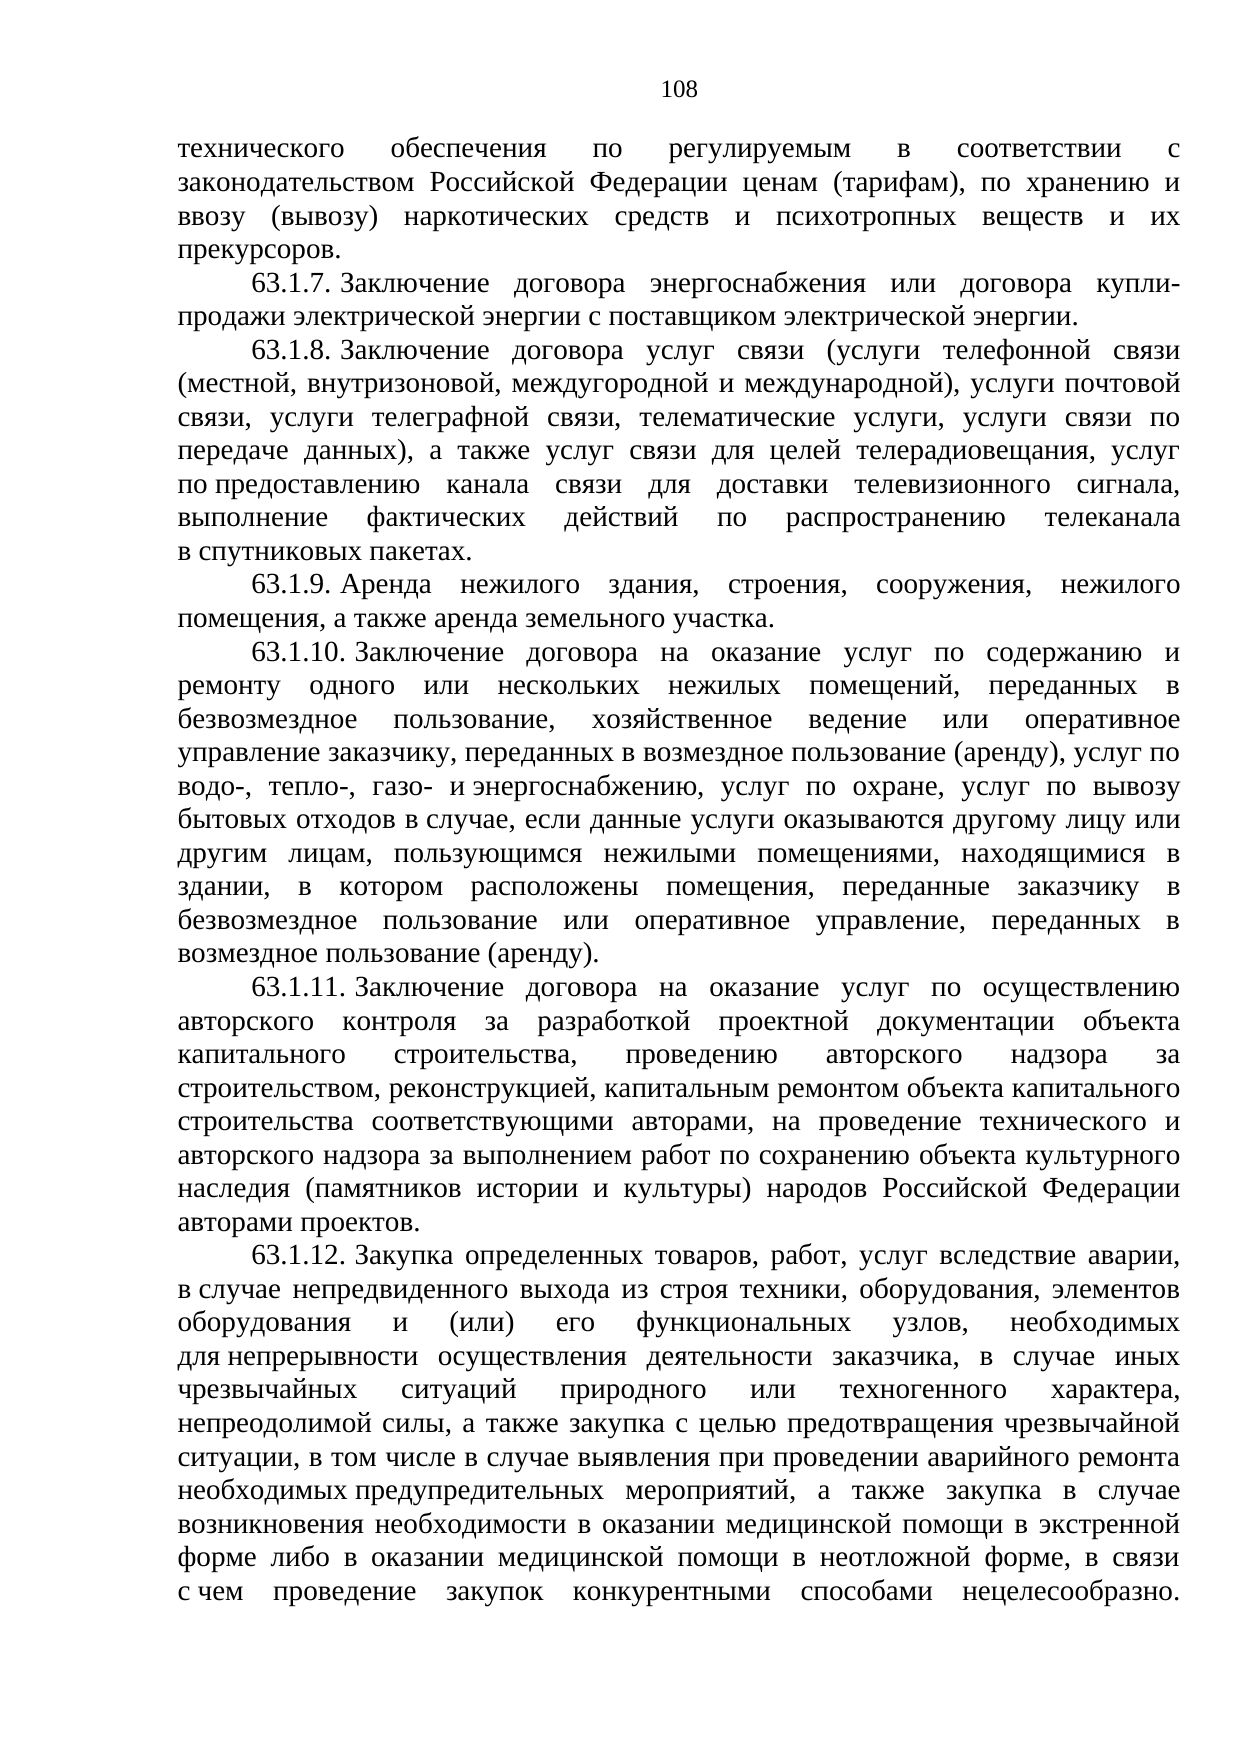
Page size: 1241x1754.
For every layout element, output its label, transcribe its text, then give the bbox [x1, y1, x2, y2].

text 63.1.9. Аренда нежилого здания, строения, сооружения, нежилого помещения, а также аренда земельного участка. [177, 567, 1181, 634]
text 63.1.8. Заключение договора услуг связи (услуги телефонной связи (местной, внутризоновой, междугородной и международной), услуги почтовой связи, услуги телеграфной связи, телематические услуги, услуги связи по передаче данных), а также услуг связи для целей телерадиовещания, услуг по предоставлению канала связи для доставки телевизионного сигнала, выполнение фактических действий по распространению телеканала в спутниковых пакетах. [177, 332, 1181, 567]
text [177, 131, 1181, 265]
text 63.1.10. Заключение договора на оказание услуг по содержанию и ремонту одного или нескольких нежилых помещений, переданных в безвозмездное пользование, хозяйственное ведение или оперативное управление заказчику, переданных в возмездное пользование (аренду), услуг по водо-, тепло-, газо- и энергоснабжению, услуг по охране, услуг по вывозу бытовых отходов в случае, если данные услуги оказываются другому лицу или другим лицам, пользующимся нежилыми помещениями, находящимися в здании, в котором расположены помещения, переданные заказчику в безвозмездное пользование или оперативное управление, переданных в возмездное пользование (аренду). [177, 634, 1181, 969]
text 63.1.11. Заключение договора на оказание услуг по осуществлению авторского контроля за разработкой проектной документации объекта капитального строительства, проведению авторского надзора за строительством, реконструкцией, капитальным ремонтом объекта капитального строительства соответствующими авторами, на проведение технического и авторского надзора за выполнением работ по сохранению объекта культурного наследия (памятников истории и культуры) народов Российской Федерации авторами проектов. [177, 969, 1181, 1237]
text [177, 1237, 1181, 1606]
text 63.1.7. Заключение договора энергоснабжения или договора купли-продажи электрической энергии с поставщиком электрической энергии. [177, 265, 1181, 332]
